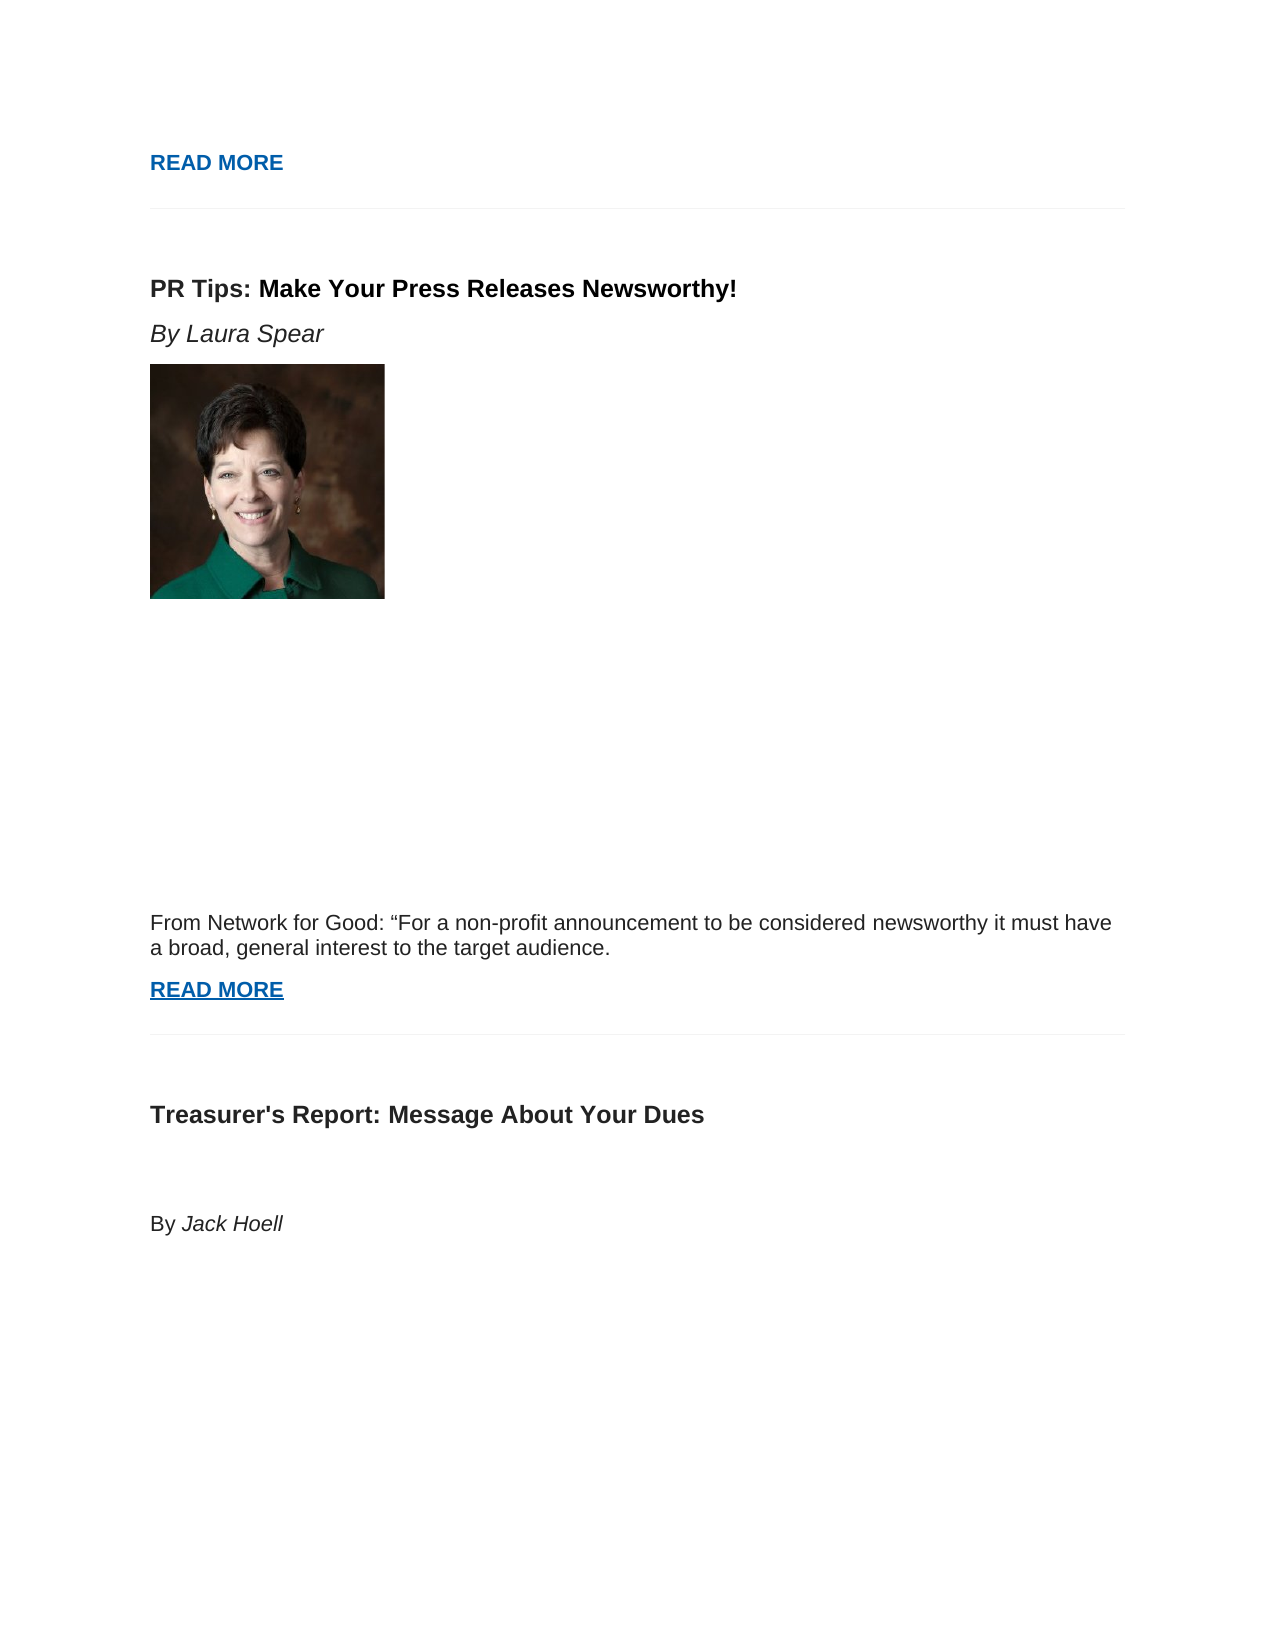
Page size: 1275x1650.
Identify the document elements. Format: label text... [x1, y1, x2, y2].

picture [150, 364, 385, 599]
text READ MORE [150, 150, 1125, 175]
text Treasurer's Report: Message About Your Dues [150, 1100, 1125, 1129]
text From Network for Good: “For a non-profit announcement to be considered newsworthy it must have a broad, general interest to the target audience. [150, 910, 1125, 960]
text READ MORE [150, 977, 1125, 1002]
text PR Tips: Make Your Press Releases Newsworthy! [150, 274, 1125, 303]
text By Laura Spear [150, 319, 1125, 348]
text By Jack Hoell [150, 1211, 1125, 1236]
